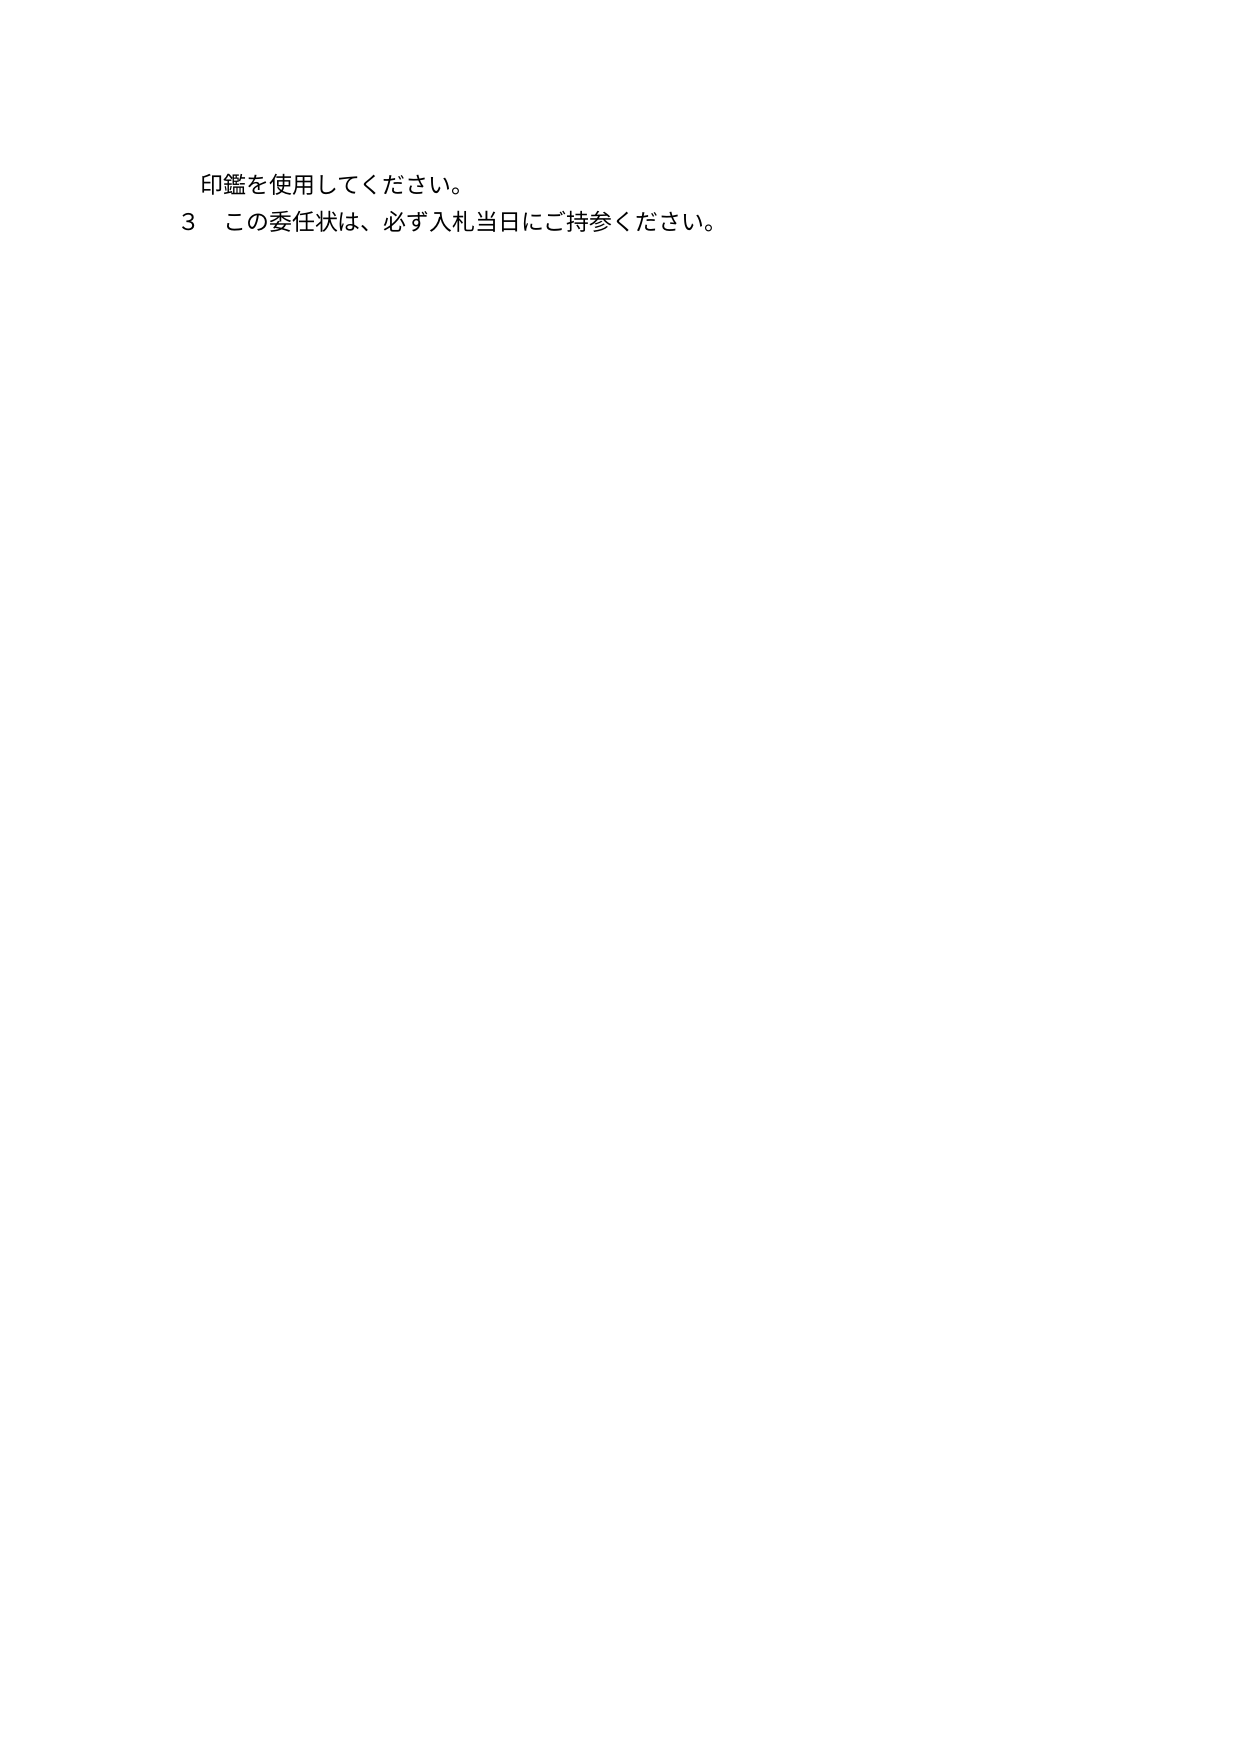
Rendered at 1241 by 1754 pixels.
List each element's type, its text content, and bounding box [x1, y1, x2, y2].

text ３ この委任状は、必ず入札当日にご持参ください。 [177, 202, 1063, 239]
text 印鑑を使用してください。 [177, 164, 1048, 202]
